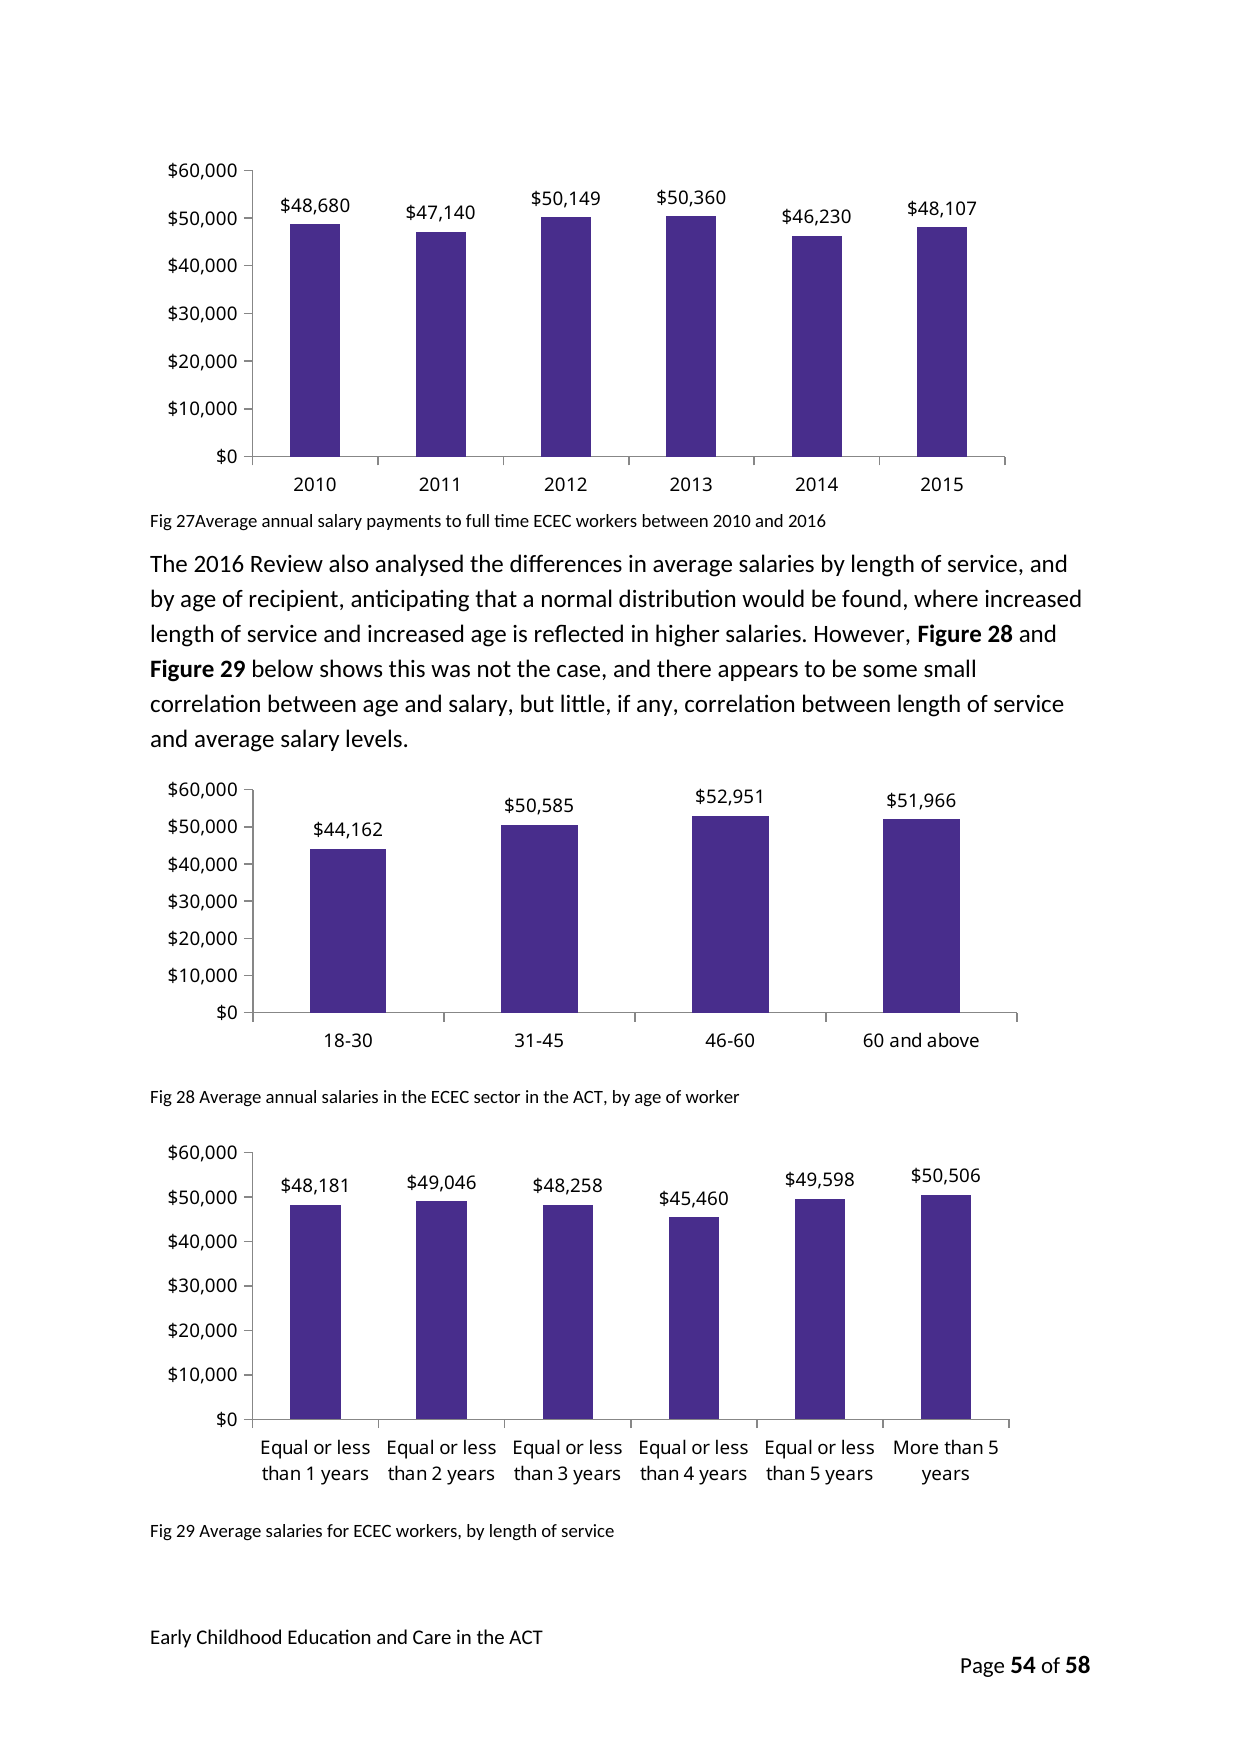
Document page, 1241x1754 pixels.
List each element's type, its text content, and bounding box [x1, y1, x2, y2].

text Fig 28 Average annual salaries in the ECEC sector in the ACT, by age of worker [150, 1085, 1090, 1108]
text The 2016 Review also analysed the differences in average salaries by length of service, and by age of recipient, anticipating that a normal distribution would be found, where increased length of service and increased age is reflected in higher salaries. However, Figure 28 and Figure 29 below shows this was not the case, and there appears to be some small correlation between age and salary, but little, if any, correlation between length of service and average salary levels. [150, 548, 1090, 754]
text Fig 27Average annual salary payments to full time ECEC workers between 2010 and 2016 [150, 509, 1090, 532]
text Fig 29 Average salaries for ECEC workers, by length of service [150, 1519, 1090, 1542]
